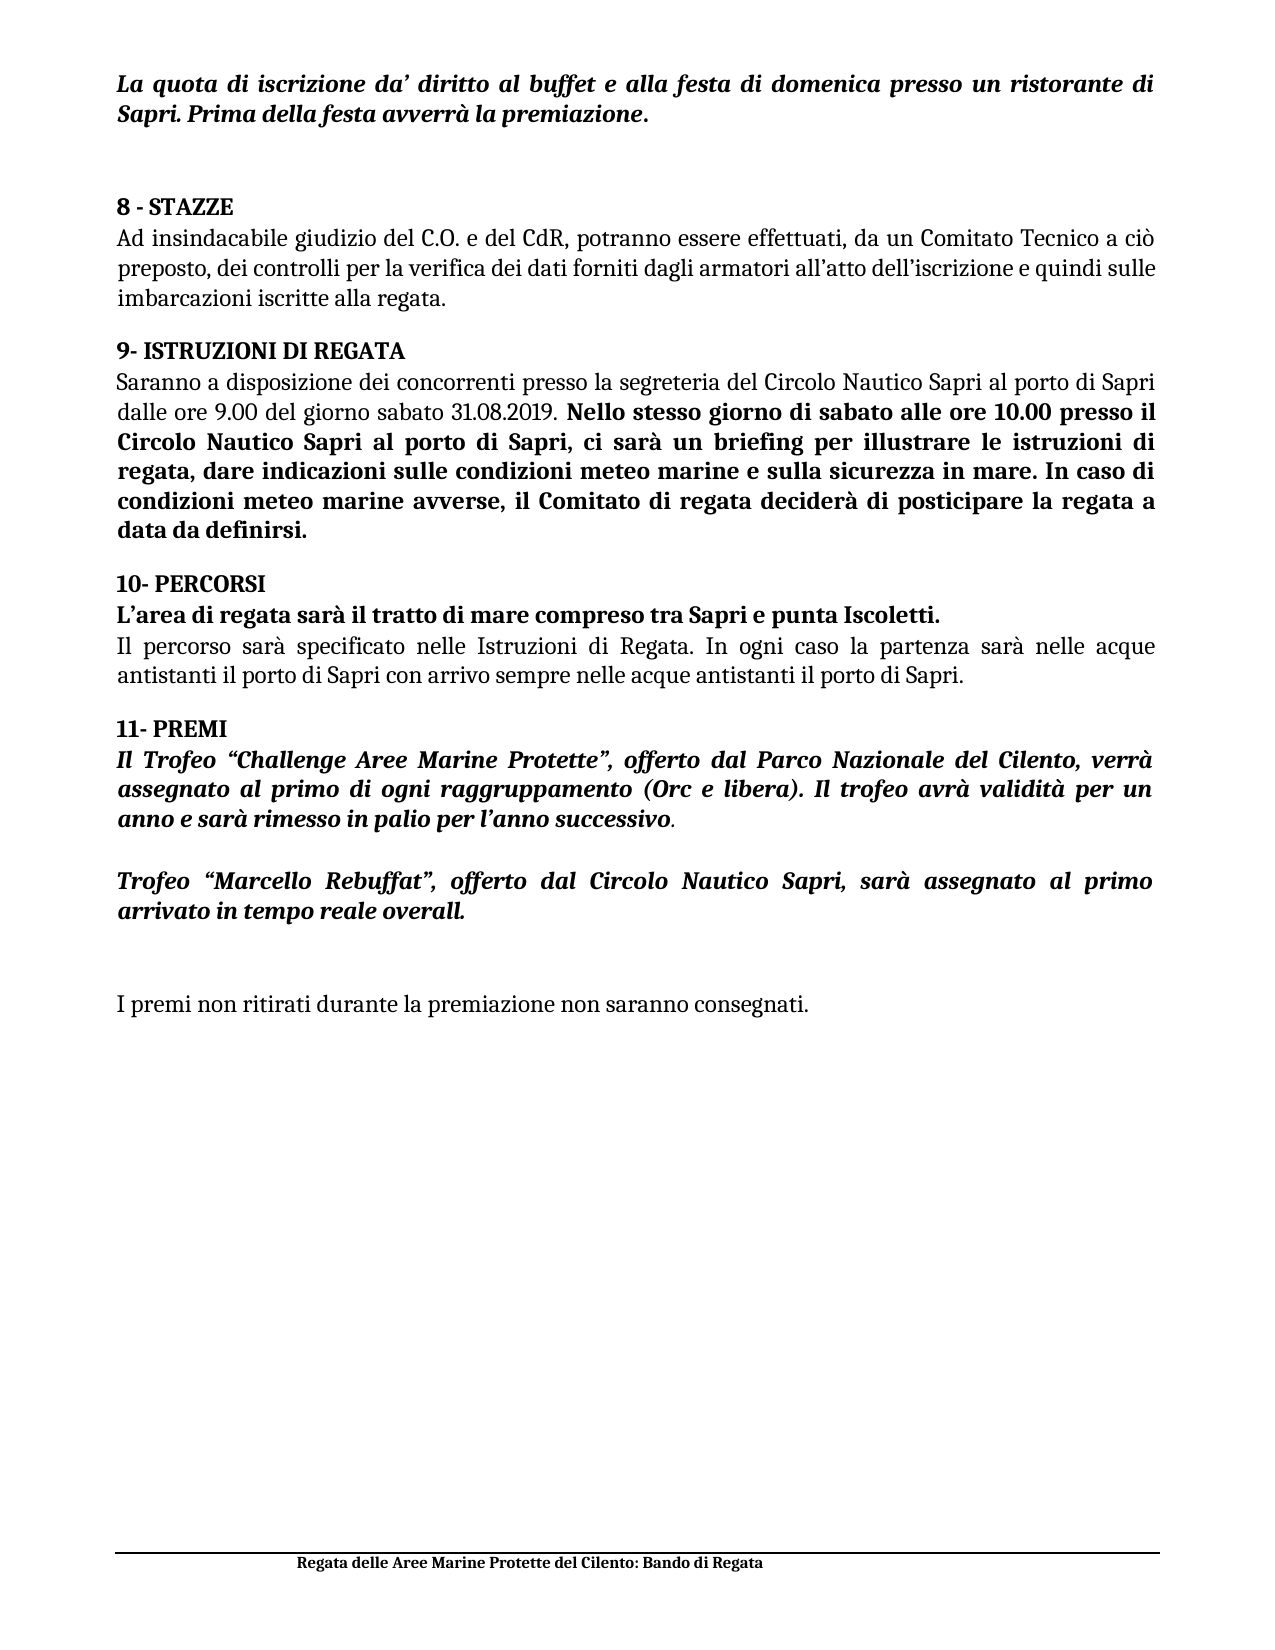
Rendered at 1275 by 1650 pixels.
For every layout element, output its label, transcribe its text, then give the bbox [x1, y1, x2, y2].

subtitle 11- PREMI [116, 715, 1157, 743]
subtitle 9- ISTRUZIONI DI REGATA [116, 337, 1157, 366]
text Il Trofeo “Challenge Aree Marine Protette”, offerto dal Parco Nazionale del Cilento, verrà assegnato al primo di ogni raggruppamento (Orc e libera). Il trofeo avrà validità per un anno e sarà rimesso in palio per l’anno successivo. [116, 746, 1157, 834]
text L’area di regata sarà il tratto di mare compreso tra Sapri e punta Iscoletti. [116, 601, 1157, 629]
text Trofeo “Marcello Rebuffat”, offerto dal Circolo Nautico Sapri, sarà assegnato al primo arrivato in tempo reale overall. [116, 867, 1157, 926]
text I premi non ritirati durante la premiazione non saranno consegnati. [116, 990, 1157, 1019]
text Il percorso sarà specificato nelle Istruzioni di Regata. In ogni caso la partenza sarà nelle acque antistanti il porto di Sapri con arrivo sempre nelle acque antistanti il porto di Sapri. [116, 632, 1157, 690]
subtitle 8 - STAZZE [116, 193, 1157, 222]
text 10- PERCORSI [116, 569, 1157, 598]
text Ad insindacabile giudizio del C.O. e del CdR, potranno essere effettuati, da un Comitato Tecnico a ciò preposto, dei controlli per la verifica dei dati forniti dagli armatori all’atto dell’iscrizione e quindi sulle imbarcazioni iscritte alla regata. [116, 224, 1157, 312]
text La quota di iscrizione da’ diritto al buffet e alla festa di domenica presso un ristorante di Sapri. Prima della festa avverrà la premiazione. [116, 70, 1157, 128]
text Saranno a disposizione dei concorrenti presso la segreteria del Circolo Nautico Sapri al porto di Sapri dalle ore 9.00 del giorno sabato 31.08.2019. Nello stesso giorno di sabato alle ore 10.00 presso il Circolo Nautico Sapri al porto di Sapri, ci sarà un briefing per illustrare le istruzioni di regata, dare indicazioni sulle condizioni meteo marine e sulla sicurezza in mare. In caso di condizioni meteo marine avverse, il Comitato di regata deciderà di posticipare la regata a data da definirsi. [116, 368, 1157, 545]
